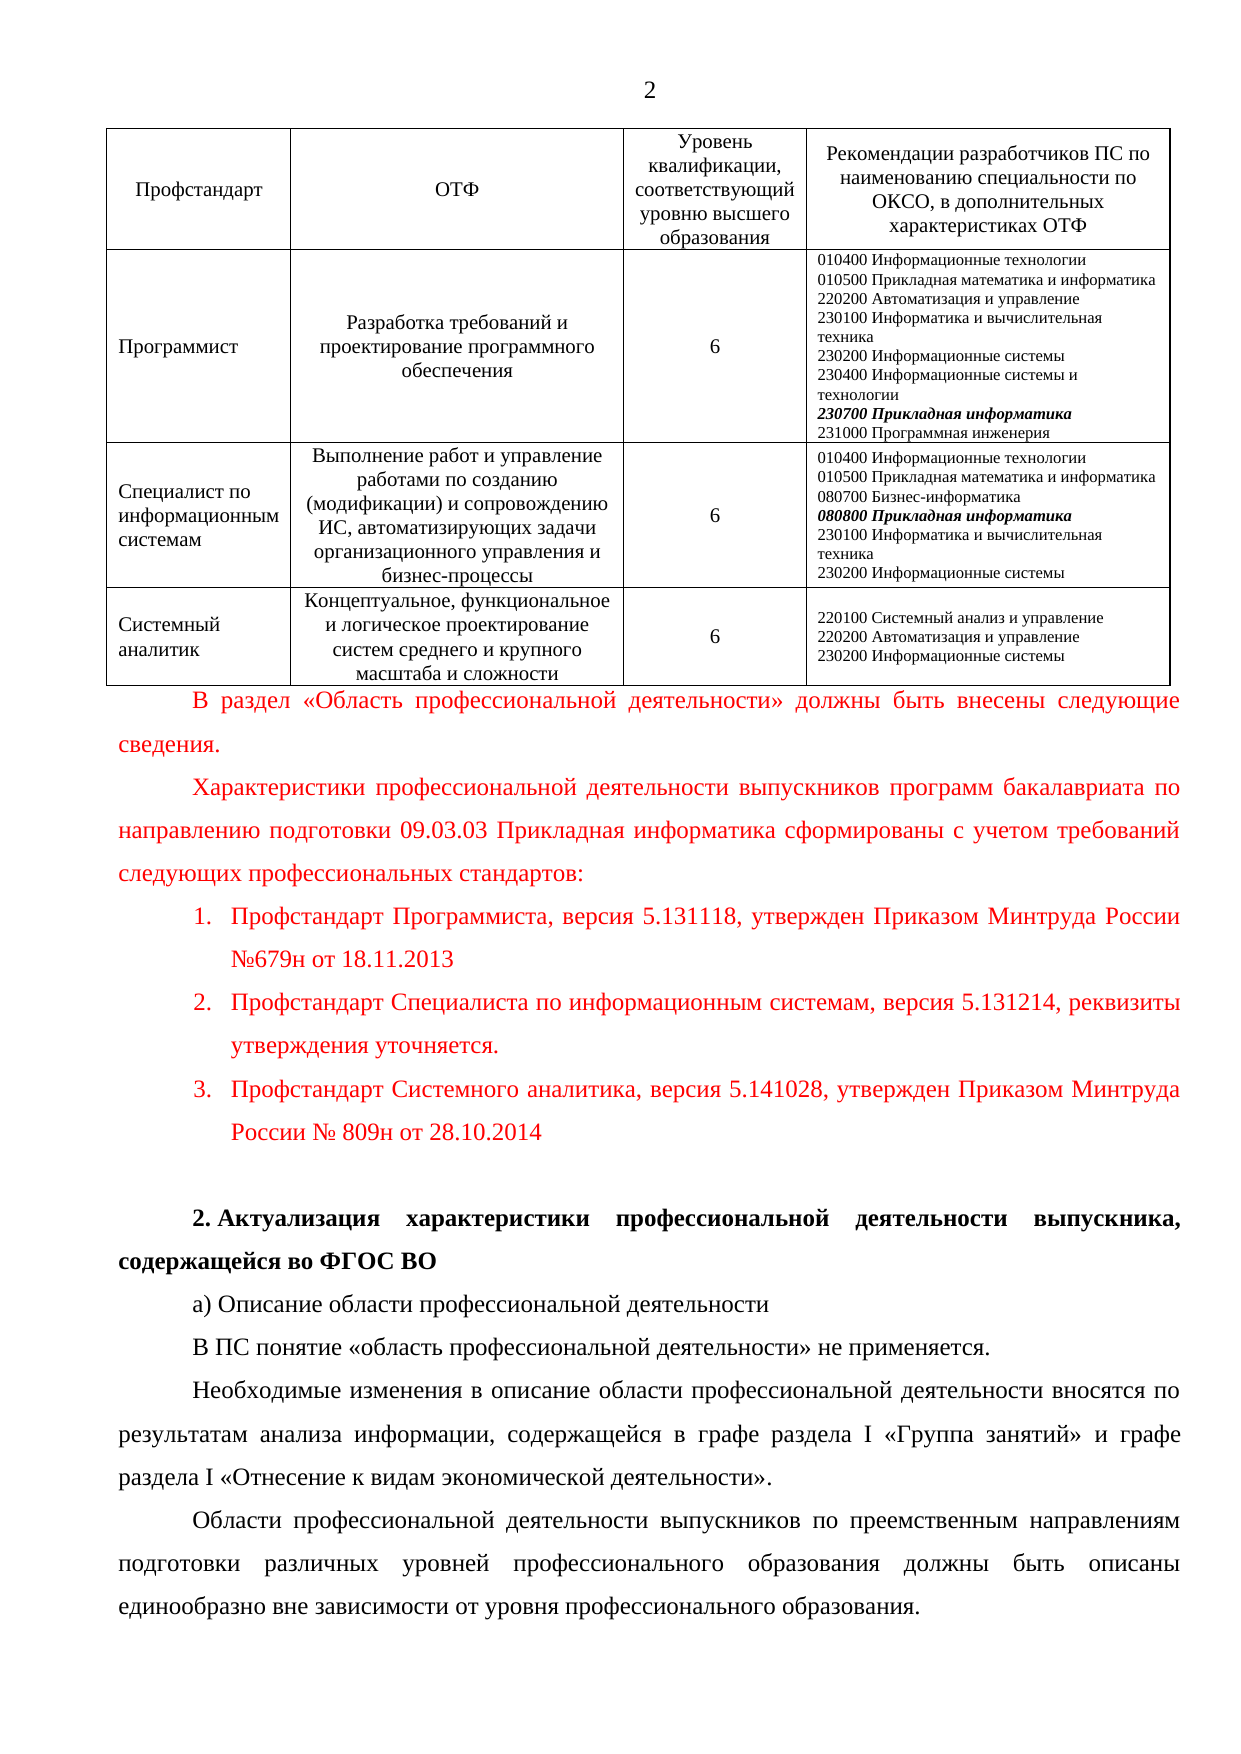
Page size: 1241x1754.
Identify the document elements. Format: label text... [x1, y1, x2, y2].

table_cell 6 [624, 443, 806, 587]
table_cell 6 [624, 250, 806, 442]
text Характеристики профессиональной деятельности выпускников программ бакалавриата по направлению подготовки 09.03.03 Прикладная информатика сформированы с учетом требований следующих профессиональных стандартов: [118, 772, 1181, 887]
table_cell Концептуальное, функциональное и логическое проектирование систем среднего и крупного масштаба и сложности [291, 588, 623, 684]
table_header Рекомендации разработчиков ПС по наименованию специальности по ОКСО, в дополнительных характеристиках ОТФ [807, 129, 1169, 249]
table_cell 010400 Информационные технологии 010500 Прикладная математика и информатика 220200 Автоматизация и управление 230100 Информатика и вычислительная техника 230200 Информационные системы 230400 Информационные системы и технологии 230700 Прикладная информатика 231000 Программная инженерия [807, 250, 1169, 442]
text Области профессиональной деятельности выпускников по преемственным направлениям подготовки различных уровней профессионального образования должны быть описаны единообразно вне зависимости от уровня профессионального образования. [118, 1505, 1181, 1620]
table_header Профстандарт [107, 129, 290, 249]
table_cell Программист [107, 250, 290, 442]
text Необходимые изменения в описание области профессиональной деятельности вносятся по результатам анализа информации, содержащейся в графе раздела I «Группа занятий» и графе раздела I «Отнесение к видам экономической деятельности». [118, 1376, 1181, 1491]
table_header ОТФ [291, 129, 623, 249]
table_header Уровень квалификации, соответствующий уровню высшего образования [624, 129, 806, 249]
text В раздел «Область профессиональной деятельности» должны быть внесены следующие сведения. [118, 686, 1181, 757]
table_cell Разработка требований и проектирование программного обеспечения [291, 250, 623, 442]
table_cell Выполнение работ и управление работами по созданию (модификации) и сопровождению ИС, автоматизирующих задачи организационного управления и бизнес-процессы [291, 443, 623, 587]
table_cell 010400 Информационные технологии 010500 Прикладная математика и информатика 080700 Бизнес-информатика 080800 Прикладная информатика 230100 Информатика и вычислительная техника 230200 Информационные системы [807, 443, 1169, 587]
text 2. Актуализация характеристики профессиональной деятельности выпускника, содержащейся во ФГОС ВО [118, 1203, 1181, 1275]
list Профстандарт Системного аналитика, версия 5.141028, утвержден Приказом Минтруда России № 809н от 28.10.2014 [193, 1074, 1181, 1146]
text В ПС понятие «область профессиональной деятельности» не применяется. [118, 1332, 1181, 1361]
list Профстандарт Программиста, версия 5.131118, утвержден Приказом Минтруда России №679н от 18.11.2013 [193, 901, 1181, 973]
table_cell 6 [624, 588, 806, 684]
list Профстандарт Специалиста по информационным системам, версия 5.131214, реквизиты утверждения уточняется. [193, 987, 1181, 1059]
table_cell Системный аналитик [107, 588, 290, 684]
table_cell Специалист по информационным системам [107, 443, 290, 587]
text а) Описание области профессиональной деятельности [118, 1289, 1181, 1318]
table_cell 220100 Системный анализ и управление 220200 Автоматизация и управление 230200 Информационные системы [807, 588, 1169, 684]
